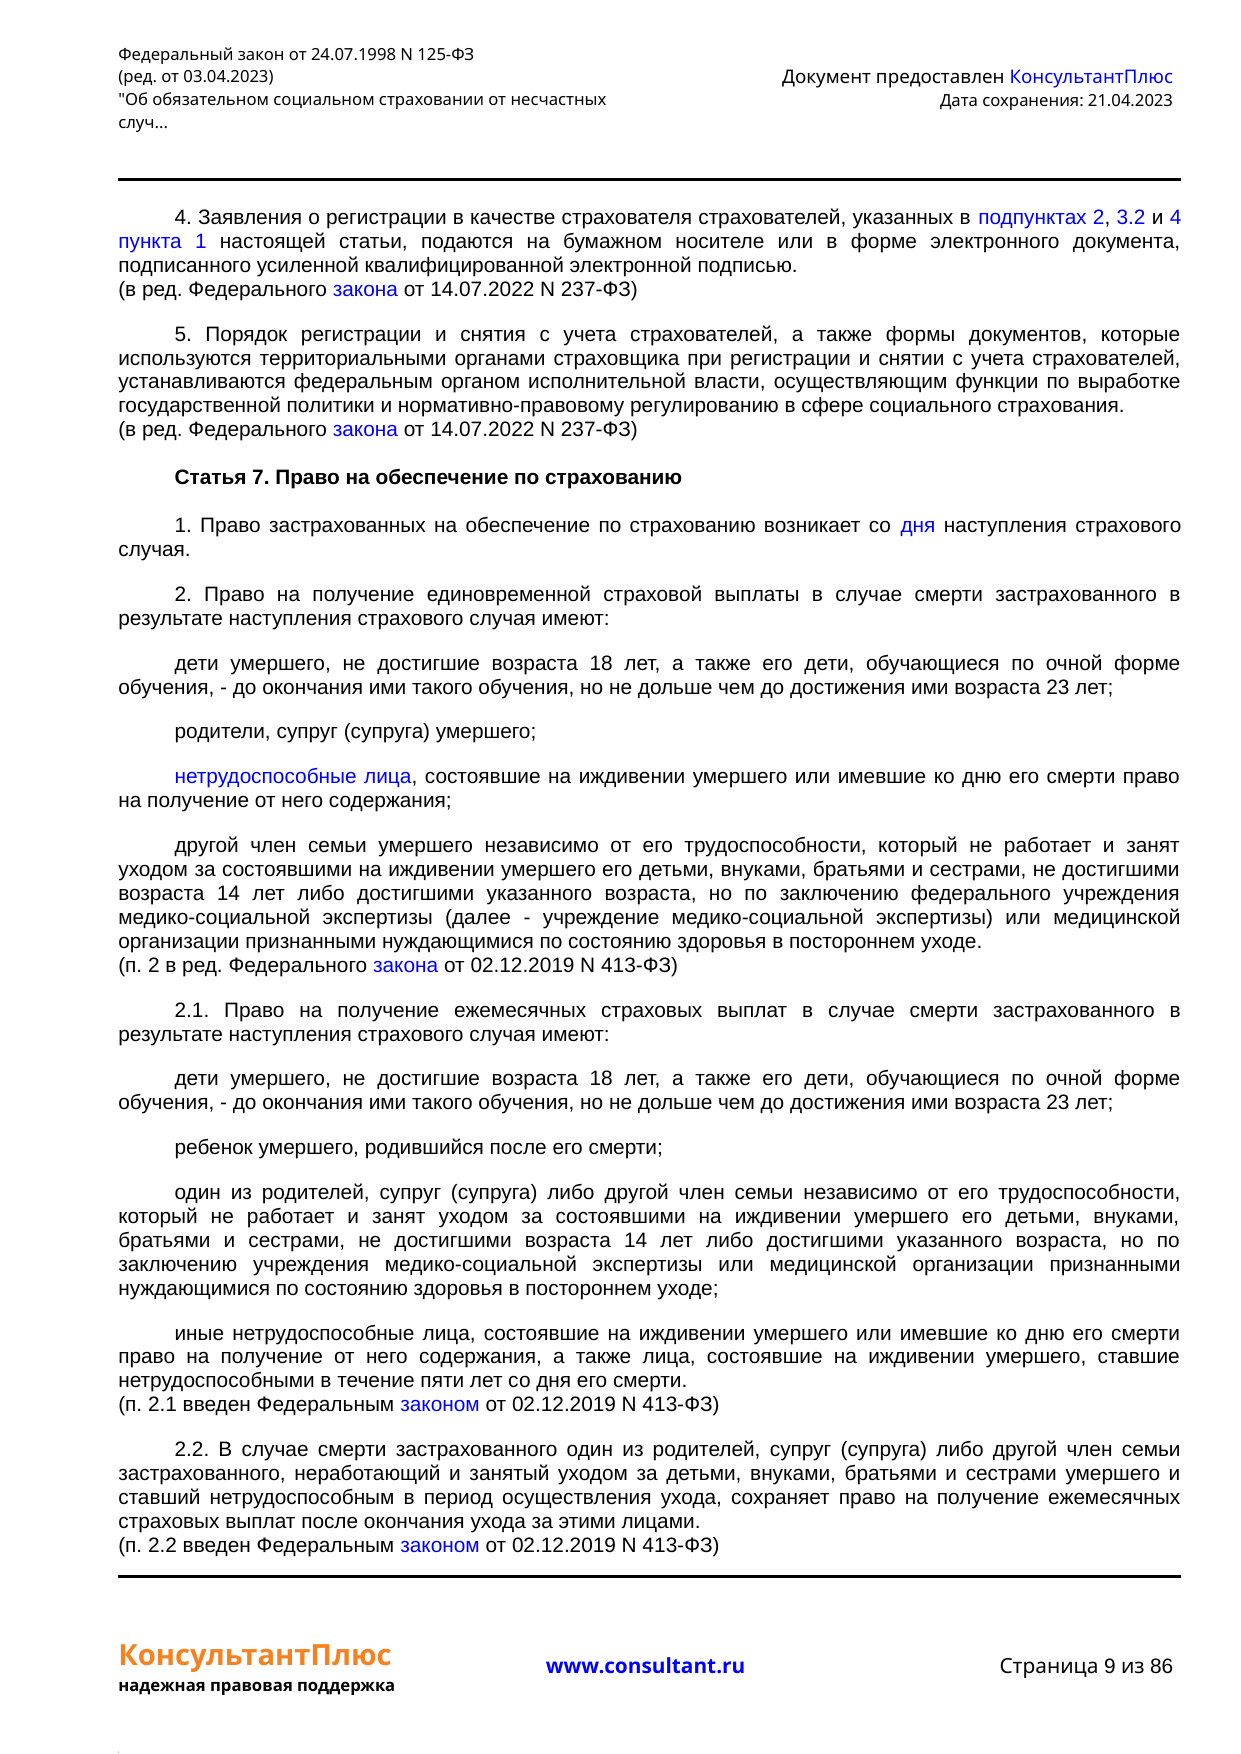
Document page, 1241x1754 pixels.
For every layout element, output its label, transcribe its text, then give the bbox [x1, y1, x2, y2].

text (в ред. Федерального закона от 14.07.2022 N 237-ФЗ) [118, 277, 1181, 301]
text иные нетрудоспособные лица, состоявшие на иждивении умершего или имевшие ко дню его смерти право на получение от него содержания, а также лица, состоявшие на иждивении умершего, ставшие нетрудоспособными в течение пяти лет со дня его смерти. [118, 1320, 1181, 1392]
text другой член семьи умершего независимо от его трудоспособности, который не работает и занят уходом за состоявшими на иждивении умершего его детьми, внуками, братьями и сестрами, не достигшими возраста 14 лет либо достигшими указанного возраста, но по заключению федерального учреждения медико-социальной экспертизы (далее - учреждение медико-социальной экспертизы) или медицинской организации признанными нуждающимися по состоянию здоровья в постороннем уходе. [118, 833, 1181, 953]
text (п. 2.1 введен Федеральным законом от 02.12.2019 N 413-ФЗ) [118, 1392, 1181, 1416]
text 2.2. В случае смерти застрахованного один из родителей, супруг (супруга) либо другой член семьи застрахованного, неработающий и занятый уходом за детьми, внуками, братьями и сестрами умершего и ставший нетрудоспособным в период осуществления ухода, сохраняет право на получение ежемесячных страховых выплат после окончания ухода за этими лицами. [118, 1437, 1181, 1533]
text дети умершего, не достигшие возраста 18 лет, а также его дети, обучающиеся по очной форме обучения, - до окончания ими такого обучения, но не дольше чем до достижения ими возраста 23 лет; [118, 1066, 1181, 1114]
text 5. Порядок регистрации и снятия с учета страхователей, а также формы документов, которые используются территориальными органами страховщика при регистрации и снятии с учета страхователей, устанавливаются федеральным органом исполнительной власти, осуществляющим функции по выработке государственной политики и нормативно-правовому регулированию в сфере социального страхования. [118, 321, 1181, 417]
text родители, супруг (супруга) умершего; [118, 719, 1181, 743]
text один из родителей, супруг (супруга) либо другой член семьи независимо от его трудоспособности, который не работает и занят уходом за состоявшими на иждивении умершего его детьми, внуками, братьями и сестрами, не достигшими возраста 14 лет либо достигшими указанного возраста, но по заключению учреждения медико-социальной экспертизы или медицинской организации признанными нуждающимися по состоянию здоровья в постороннем уходе; [118, 1180, 1181, 1299]
text (п. 2 в ред. Федерального закона от 02.12.2019 N 413-ФЗ) [118, 953, 1181, 977]
text дети умершего, не достигшие возраста 18 лет, а также его дети, обучающиеся по очной форме обучения, - до окончания ими такого обучения, но не дольше чем до достижения ими возраста 23 лет; [118, 651, 1181, 698]
title Статья 7. Право на обеспечение по страхованию [118, 465, 1181, 489]
text 1. Право застрахованных на обеспечение по страхованию возникает со дня наступления страхового случая. [118, 513, 1181, 561]
text 2. Право на получение единовременной страховой выплаты в случае смерти застрахованного в результате наступления страхового случая имеют: [118, 582, 1181, 630]
text 2.1. Право на получение ежемесячных страховых выплат в случае смерти застрахованного в результате наступления страхового случая имеют: [118, 997, 1181, 1045]
text (п. 2.2 введен Федеральным законом от 02.12.2019 N 413-ФЗ) [118, 1533, 1181, 1557]
text нетрудоспособные лица, состоявшие на иждивении умершего или имевшие ко дню его смерти право на получение от него содержания; [118, 764, 1181, 812]
text 4. Заявления о регистрации в качестве страхователя страхователей, указанных в подпунктах 2, 3.2 и 4 пункта 1 настоящей статьи, подаются на бумажном носителе или в форме электронного документа, подписанного усиленной квалифицированной электронной подписью. [118, 205, 1181, 277]
text (в ред. Федерального закона от 14.07.2022 N 237-ФЗ) [118, 417, 1181, 441]
text ребенок умершего, родившийся после его смерти; [118, 1135, 1181, 1159]
